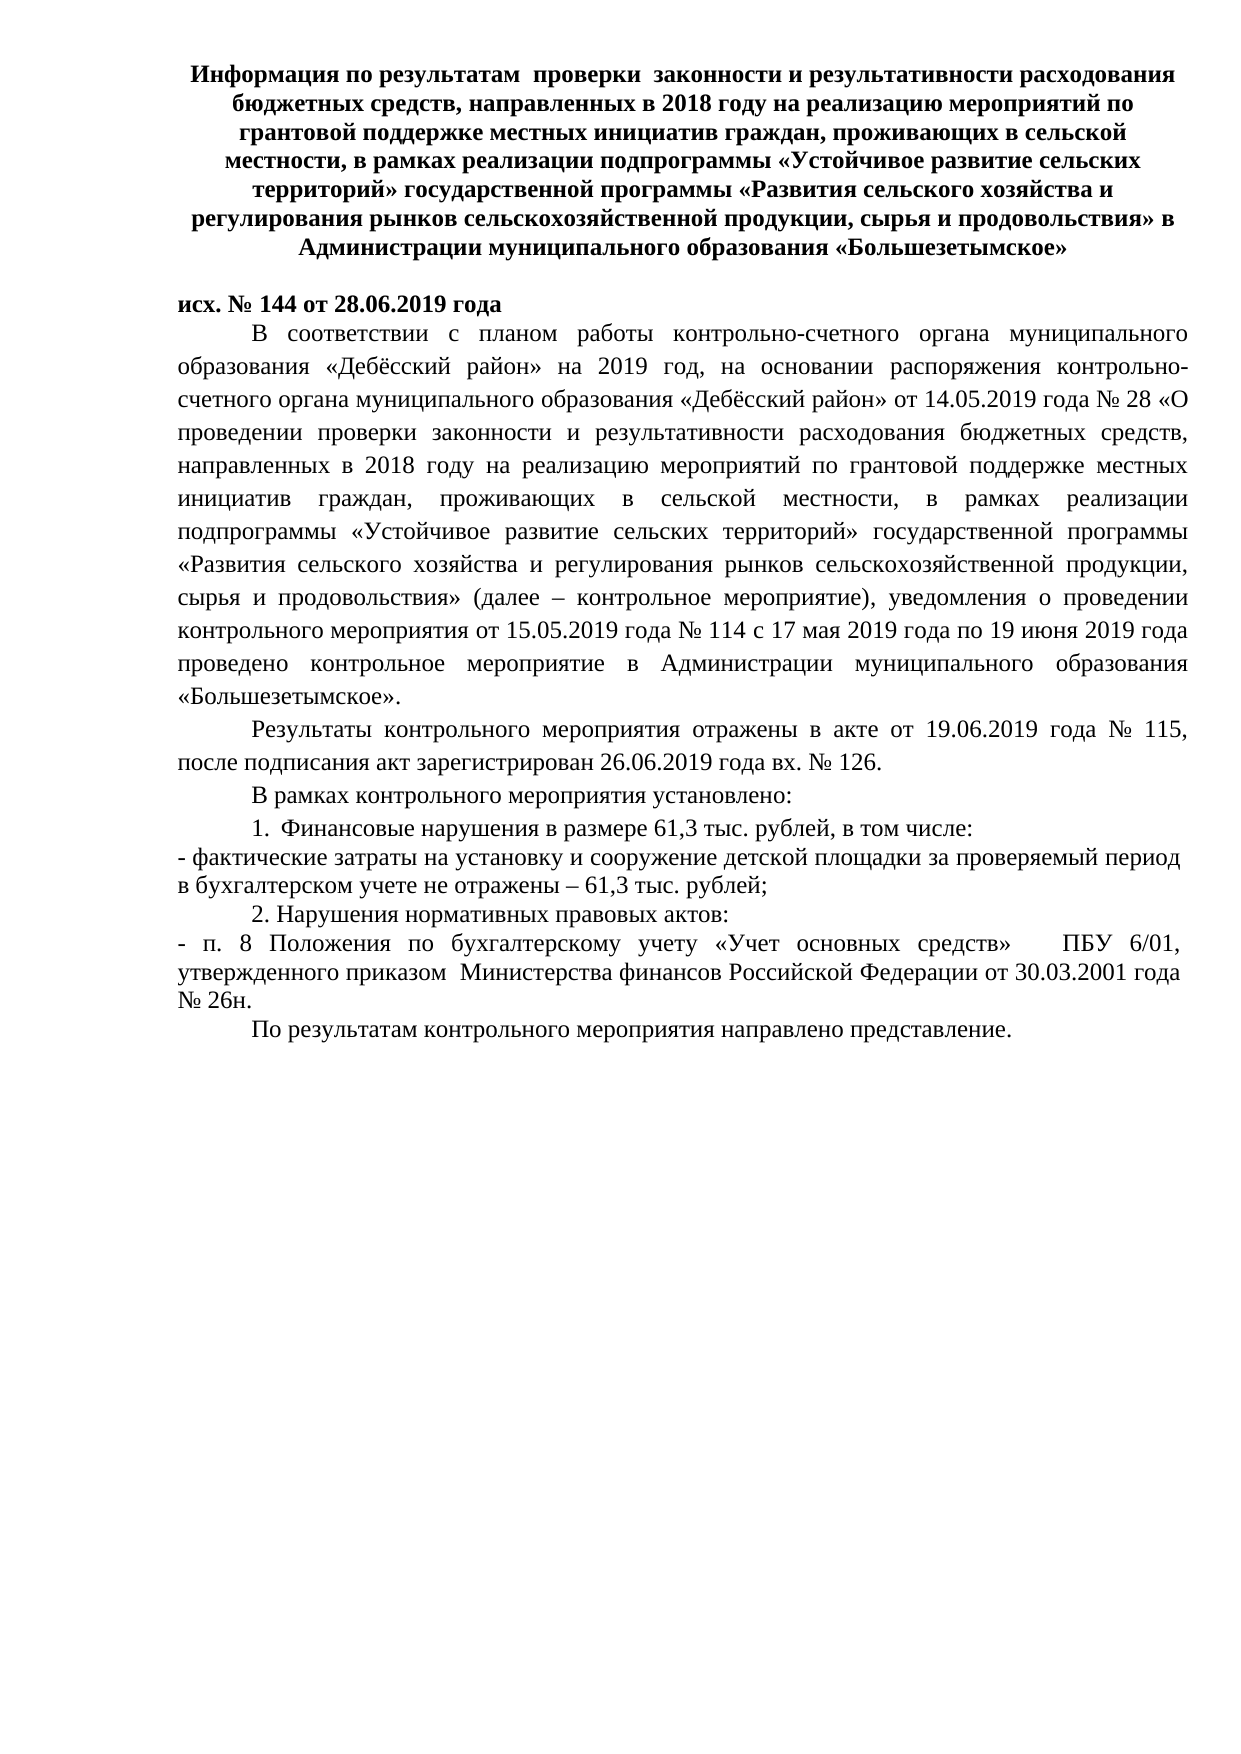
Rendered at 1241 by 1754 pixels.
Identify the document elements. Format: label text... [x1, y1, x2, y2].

text Результаты контрольного мероприятия отражены в акте от 19.06.2019 года № 115, после подписания акт зарегистрирован 26.06.2019 года вх. № 126. [177, 714, 1189, 776]
text В соответствии с планом работы контрольно-счетного органа муниципального образования «Дебёсский район» на 2019 год, на основании распоряжения контрольно-счетного органа муниципального образования «Дебёсский район» от 14.05.2019 года № 28 «О проведении проверки законности и результативности расходования бюджетных средств, направленных в 2018 году на реализацию мероприятий по грантовой поддержке местных инициатив граждан, проживающих в сельской местности, в рамках реализации подпрограммы «Устойчивое развитие сельских территорий» государственной программы «Развития сельского хозяйства и регулирования рынков сельскохозяйственной продукции, сырья и продовольствия» (далее – контрольное мероприятие), уведомления о проведении контрольного мероприятия от 15.05.2019 года № 114 с 17 мая 2019 года по 19 июня 2019 года проведено контрольное мероприятие в Администрации муниципального образования «Большезетымское». [177, 318, 1189, 710]
text исх. № 144 от 28.06.2019 года [177, 289, 1181, 318]
list - п. 8 Положения по бухгалтерскому учету «Учет основных средств» ПБУ 6/01, утвержденного приказом Министерства финансов Российской Федерации от 30.03.2001 года № 26н. [177, 928, 1181, 1014]
text В рамках контрольного мероприятия установлено: [177, 780, 1181, 809]
list - фактические затраты на установку и сооружение детской площадки за проверяемый период в бухгалтерском учете не отражены – 61,3 тыс. рублей; [177, 842, 1181, 899]
text По результатам контрольного мероприятия направлено представление. [177, 1014, 1181, 1043]
text Информация по результатам проверки законности и результативности расходования бюджетных средств, направленных в 2018 году на реализацию мероприятий по грантовой поддержке местных инициатив граждан, проживающих в сельской местности, в рамках реализации подпрограммы «Устойчивое развитие сельских территорий» государственной программы «Развития сельского хозяйства и регулирования рынков сельскохозяйственной продукции, сырья и продовольствия» в Администрации муниципального образования «Большезетымское» [177, 59, 1189, 260]
list Финансовые нарушения в размере 61,3 тыс. рублей, в том числе: [251, 813, 1181, 842]
list 2. Нарушения нормативных правовых актов: [251, 899, 1181, 928]
